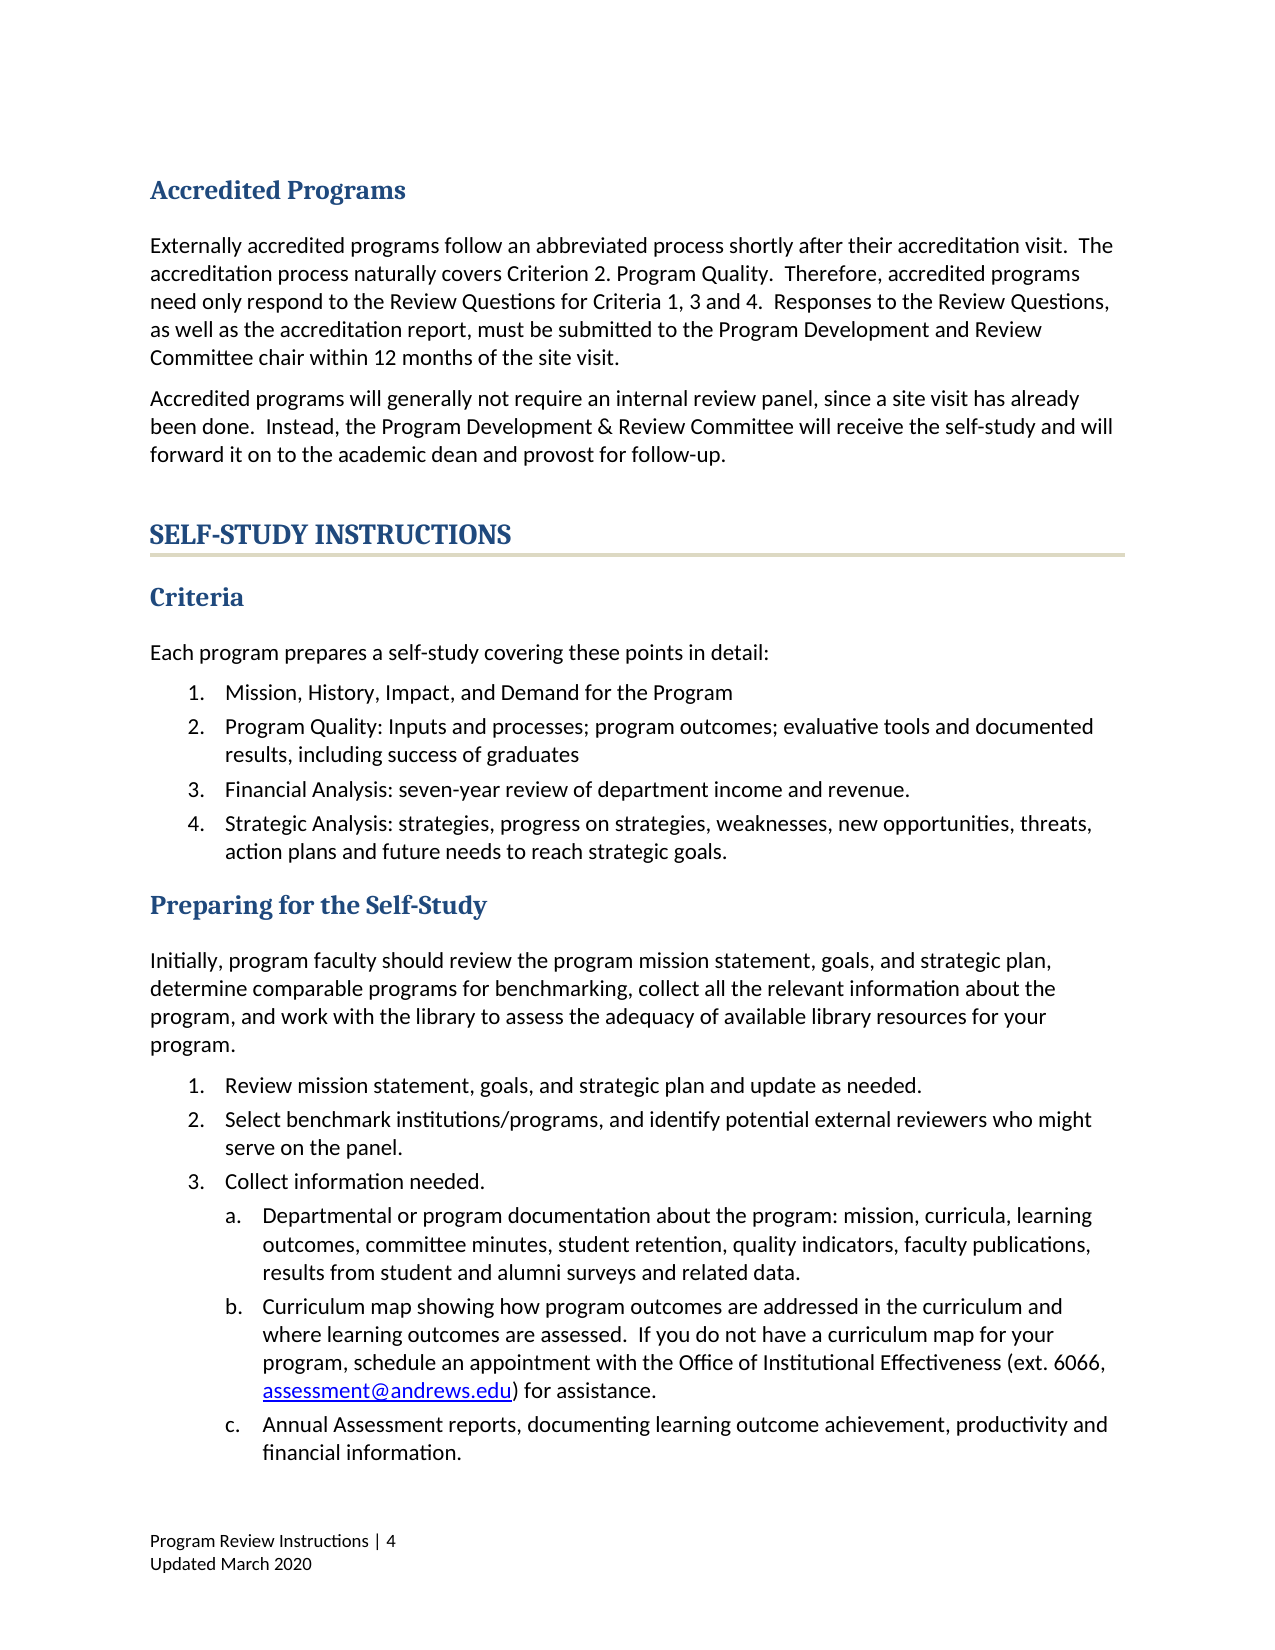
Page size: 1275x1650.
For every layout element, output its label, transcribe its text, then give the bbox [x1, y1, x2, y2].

subtitle Accredited Programs [150, 175, 1125, 206]
text Initially, program faculty should review the program mission statement, goals, and strategic plan, determine comparable programs for benchmarking, collect all the relevant information about the program, and work with the library to assess the adequacy of available library resources for your program. [150, 946, 1125, 1058]
subtitle Criteria [150, 582, 1125, 613]
list Mission, History, Impact, and Demand for the Program [187, 678, 1125, 706]
list Strategic Analysis: strategies, progress on strategies, weaknesses, new opportunities, threats, action plans and future needs to reach strategic goals. [187, 809, 1125, 865]
list Financial Analysis: seven-year review of department income and revenue. [187, 775, 1125, 803]
list Annual Assessment reports, documenting learning outcome achievement, productivity and financial information. [225, 1410, 1125, 1466]
subtitle Preparing for the Self-Study [150, 890, 1125, 921]
text Each program prepares a self-study covering these points in detail: [150, 638, 1125, 666]
subtitle Self-Study Instructions [150, 518, 1125, 553]
text Accredited programs will generally not require an internal review panel, since a site visit has already been done. Instead, the Program Development & Review Committee will receive the self-study and will forward it on to the academic dean and provost for follow-up. [150, 384, 1125, 468]
list Collect information needed. [187, 1167, 1125, 1195]
list Curriculum map showing how program outcomes are addressed in the curriculum and where learning outcomes are assessed. If you do not have a curriculum map for your program, schedule an appointment with the Office of Institutional Effectiveness (ext. 6066, assessment@andrews.edu) for assistance. [225, 1292, 1125, 1404]
text Externally accredited programs follow an abbreviated process shortly after their accreditation visit. The accreditation process naturally covers Criterion 2. Program Quality. Therefore, accredited programs need only respond to the Review Questions for Criteria 1, 3 and 4. Responses to the Review Questions, as well as the accreditation report, must be submitted to the Program Development and Review Committee chair within 12 months of the site visit. [150, 231, 1125, 371]
list Departmental or program documentation about the program: mission, curricula, learning outcomes, committee minutes, student retention, quality indicators, faculty publications, results from student and alumni surveys and related data. [225, 1202, 1125, 1286]
list Review mission statement, goals, and strategic plan and update as needed. [187, 1071, 1125, 1099]
list Select benchmark institutions/programs, and identify potential external reviewers who might serve on the panel. [187, 1105, 1125, 1161]
list Program Quality: Inputs and processes; program outcomes; evaluative tools and documented results, including success of graduates [187, 712, 1125, 768]
